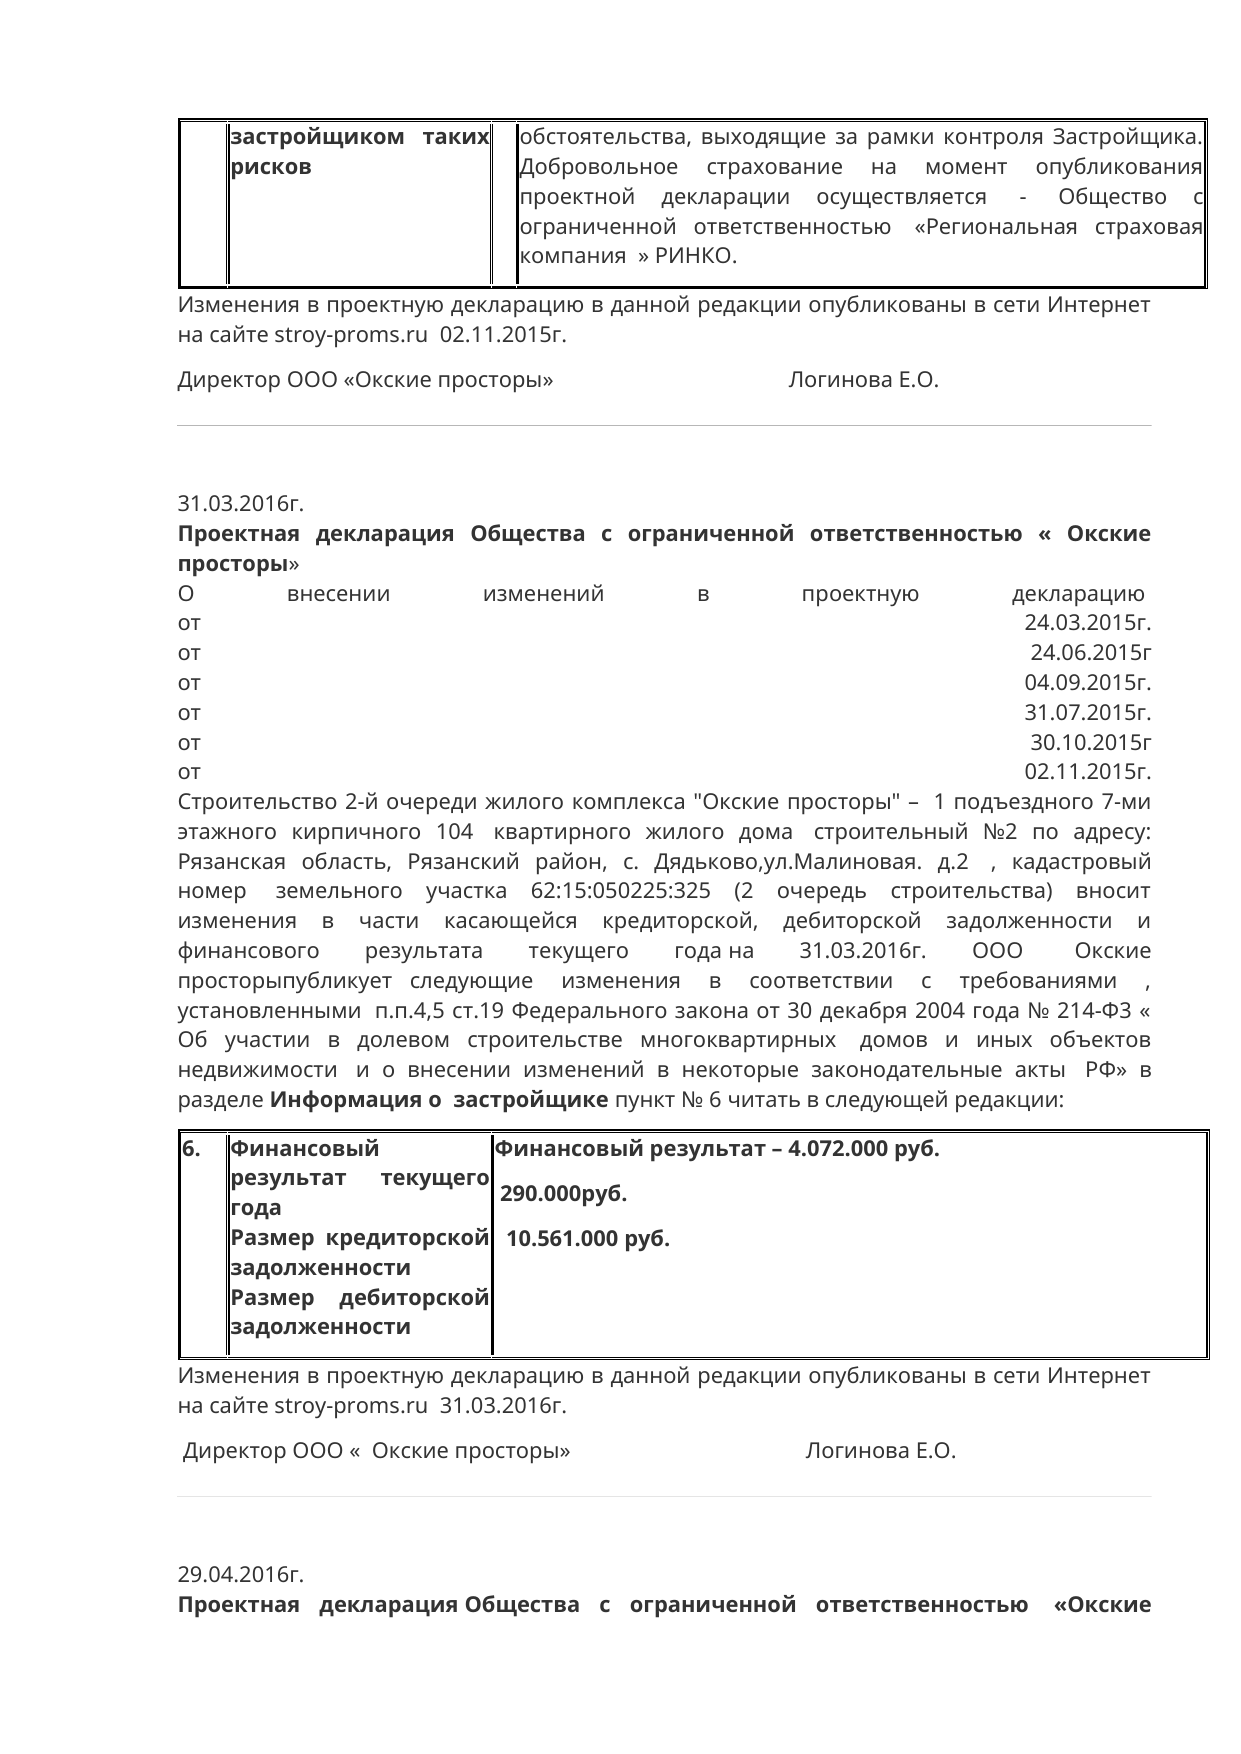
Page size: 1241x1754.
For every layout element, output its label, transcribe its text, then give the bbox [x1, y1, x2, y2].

text 31.03.2016г. Проектная декларация Общества с ограниченной ответственностью « Окские просторы» О внесении изменений в проектную декларацию от 24.03.2015г. от 24.06.2015г от 04.09.2015г. от 31.07.2015г. от 30.10.2015г от 02.11.2015г. Строительство 2-й очереди жилого комплекса "Окские просторы" – 1 подъездного 7-ми этажного кирпичного 104 квартирного жилого дома строительный №2 по адресу: Рязанская область, Рязанский район, с. Дядьково,ул.Малиновая. д.2 , кадастровый номер земельного участка 62:15:050225:325 (2 очередь строительства) вносит изменения в части касающейся кредиторской, дебиторской задолженности и финансового результата текущего года на 31.03.2016г. ООО Окские просторыпубликует следующие изменения в соответствии с требованиями , установленными п.п.4,5 ст.19 Федерального закона от 30 декабря 2004 года № 214-Ф3 « Об участии в долевом строительстве многоквартирных домов и иных объектов недвижимости и о внесении изменений в некоторые законодательные акты РФ» в разделе Информация о застройщике пункт № 6 читать в следующей редакции: [177, 488, 1152, 1114]
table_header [517, 122, 1204, 286]
text Изменения в проектную декларацию в данной редакции опубликованы в сети Интернет на сайте stroy-proms.ru 02.11.2015г. [177, 289, 1152, 349]
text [177, 1559, 1152, 1618]
table_header 6. [181, 1131, 228, 1357]
text Директор ООО «Окские просторы» Логинова Е.О. [177, 364, 1152, 394]
table_header Финансовый результат – 4.072.000 руб. 290.000руб. 10.561.000 руб. [492, 1133, 1206, 1357]
text Изменения в проектную декларацию в данной редакции опубликованы в сети Интернет на сайте stroy-proms.ru 31.03.2016г. [177, 1360, 1152, 1419]
text Директор ООО « Окские просторы» Логинова Е.О. [177, 1435, 1152, 1465]
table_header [228, 122, 492, 286]
table_header [492, 120, 517, 286]
table_header 9. [181, 120, 228, 286]
table_header Финансовый результат текущего года Размер кредиторской задолженности Размер дебиторской задолженности [228, 1131, 492, 1357]
